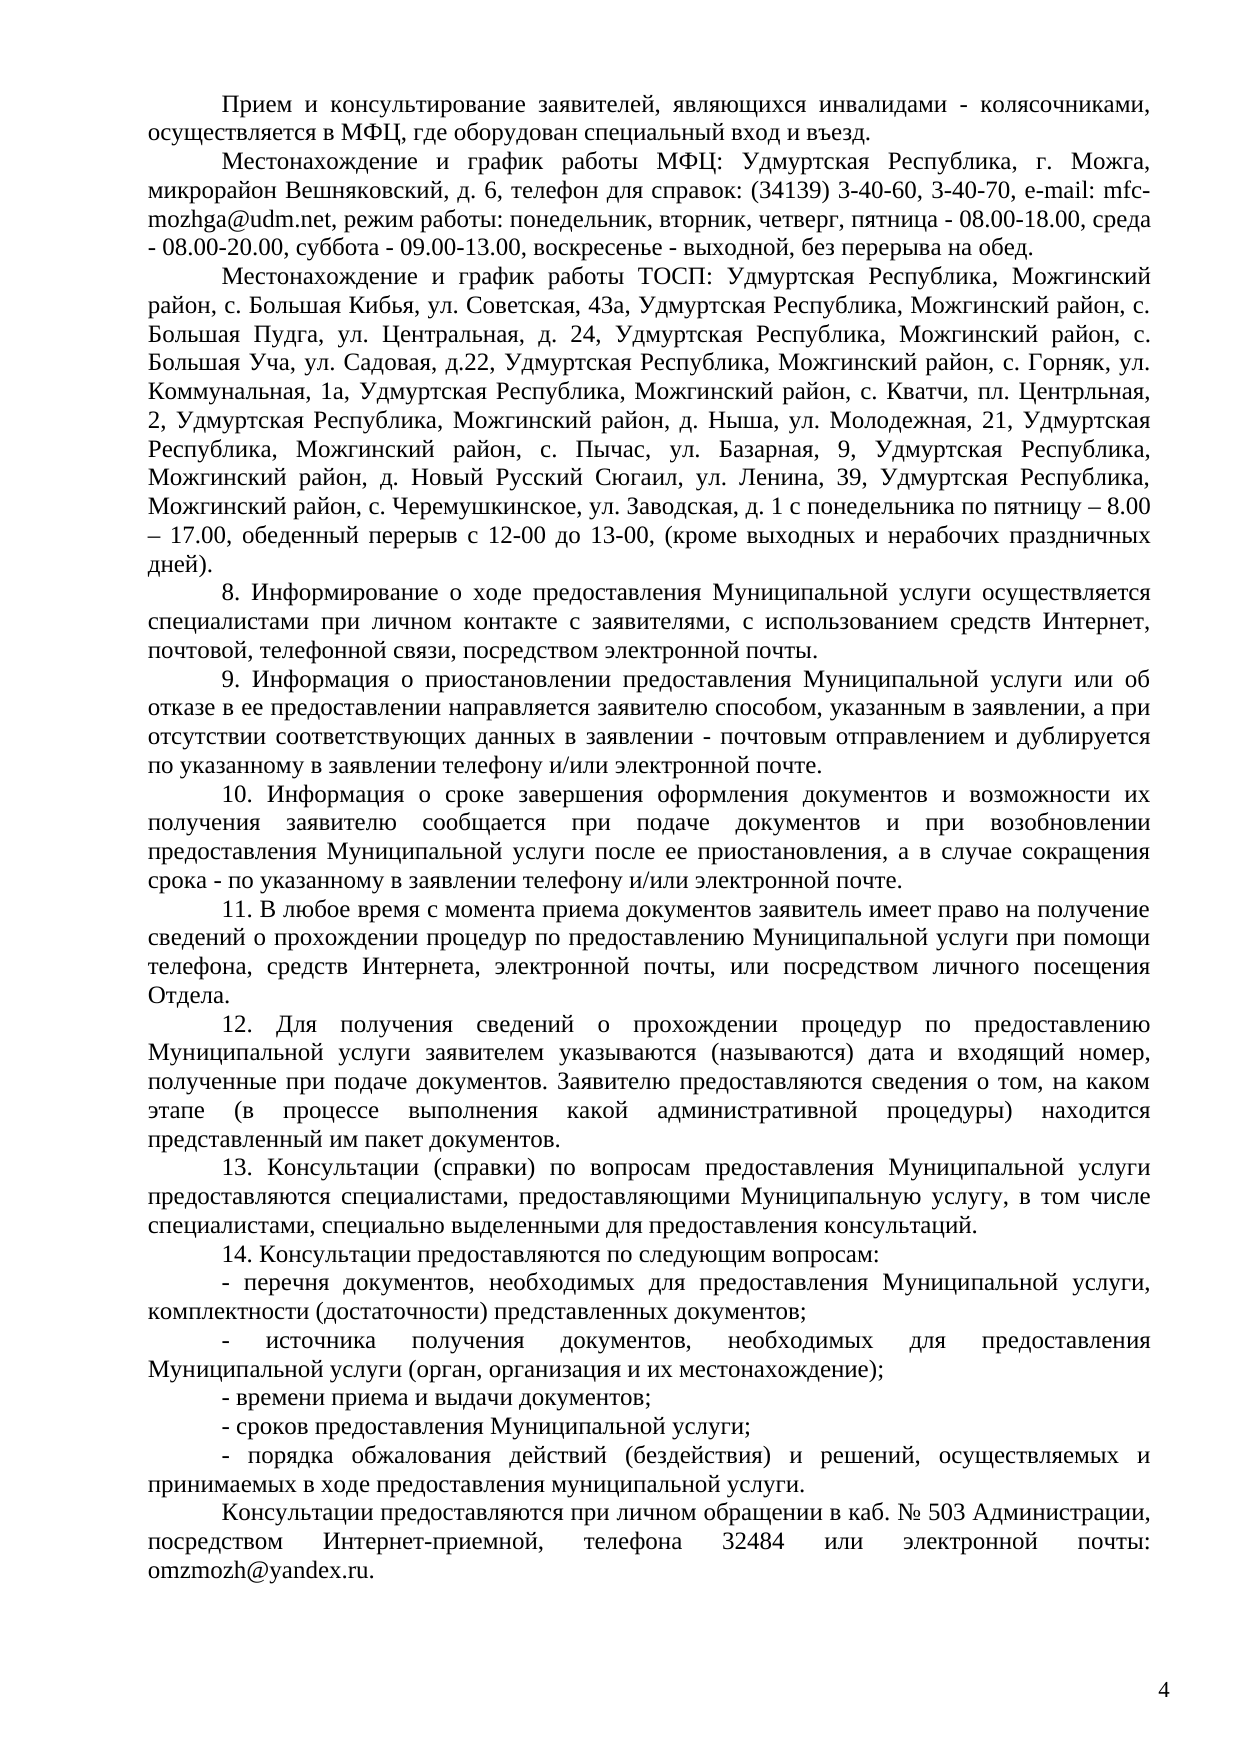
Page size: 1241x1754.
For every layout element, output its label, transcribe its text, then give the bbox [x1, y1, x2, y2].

text 13. Консультации (справки) по вопросам предоставления Муниципальной услуги предоставляются специалистами, предоставляющими Муниципальную услугу, в том числе специалистами, специально выделенными для предоставления консультаций. [148, 1152, 1152, 1239]
text 8. Информирование о ходе предоставления Муниципальной услуги осуществляется специалистами при личном контакте с заявителями, с использованием средств Интернет, почтовой, телефонной связи, посредством электронной почты. [148, 577, 1152, 664]
text - перечня документов, необходимых для предоставления Муниципальной услуги, комплектности (достаточности) представленных документов; [148, 1267, 1152, 1325]
text - порядка обжалования действий (бездействия) и решений, осуществляемых и принимаемых в ходе предоставления муниципальной услуги. [148, 1440, 1152, 1497]
text Прием и консультирование заявителей, являющихся инвалидами - колясочниками, осуществляется в МФЦ, где оборудован специальный вход и въезд. [148, 89, 1152, 146]
text - времени приема и выдачи документов; [148, 1382, 1152, 1411]
text - источника получения документов, необходимых для предоставления Муниципальной услуги (орган, организация и их местонахождение); [148, 1325, 1152, 1382]
text 9. Информация о приостановлении предоставления Муниципальной услуги или об отказе в ее предоставлении направляется заявителю способом, указанным в заявлении, а при отсутствии соответствующих данных в заявлении - почтовым отправлением и дублируется по указанному в заявлении телефону и/или электронной почте. [148, 664, 1152, 779]
text 12. Для получения сведений о прохождении процедур по предоставлению Муниципальной услуги заявителем указываются (называются) дата и входящий номер, полученные при подаче документов. Заявителю предоставляются сведения о том, на каком этапе (в процессе выполнения какой административной процедуры) находится представленный им пакет документов. [148, 1009, 1152, 1152]
text 14. Консультации предоставляются по следующим вопросам: [148, 1239, 1152, 1267]
text Местонахождение и график работы ТОСП: Удмуртская Республика, Можгинский район, с. Большая Кибья, ул. Советская, 43а, Удмуртская Республика, Можгинский район, с. Большая Пудга, ул. Центральная, д. 24, Удмуртская Республика, Можгинский район, с. Большая Уча, ул. Садовая, д.22, Удмуртская Республика, Можгинский район, с. Горняк, ул. Коммунальная, 1а, Удмуртская Республика, Можгинский район, с. Кватчи, пл. Центрльная, 2, Удмуртская Республика, Можгинский район, д. Ныша, ул. Молодежная, 21, Удмуртская Республика, Можгинский район, с. Пычас, ул. Базарная, 9, Удмуртская Республика, Можгинский район, д. Новый Русский Сюгаил, ул. Ленина, 39, Удмуртская Республика, Можгинский район, с. Черемушкинское, ул. Заводская, д. 1 с понедельника по пятницу – 8.00 – 17.00, обеденный перерыв с 12-00 до 13-00, (кроме выходных и нерабочих праздничных дней). [148, 261, 1152, 577]
text Местонахождение и график работы МФЦ: Удмуртская Республика, г. Можга, микрорайон Вешняковский, д. 6, телефон для справок: (34139) 3-40-60, 3-40-70, е-mail: mfc-mozhga@udm.net, режим работы: понедельник, вторник, четверг, пятница - 08.00-18.00, среда - 08.00-20.00, суббота - 09.00-13.00, воскресенье - выходной, без перерыва на обед. [148, 146, 1152, 261]
text - сроков предоставления Муниципальной услуги; [148, 1411, 1152, 1440]
text 10. Информация о сроке завершения оформления документов и возможности их получения заявителю сообщается при подаче документов и при возобновлении предоставления Муниципальной услуги после ее приостановления, а в случае сокращения срока - по указанному в заявлении телефону и/или электронной почте. [148, 779, 1152, 894]
text 11. В любое время с момента приема документов заявитель имеет право на получение сведений о прохождении процедур по предоставлению Муниципальной услуги при помощи телефона, средств Интернета, электронной почты, или посредством личного посещения Отдела. [148, 894, 1152, 1009]
text Консультации предоставляются при личном обращении в каб. № 503 Администрации, посредством Интернет-приемной, телефона 32484 или электронной почты: omzmozh@yandex.ru. [148, 1497, 1152, 1584]
